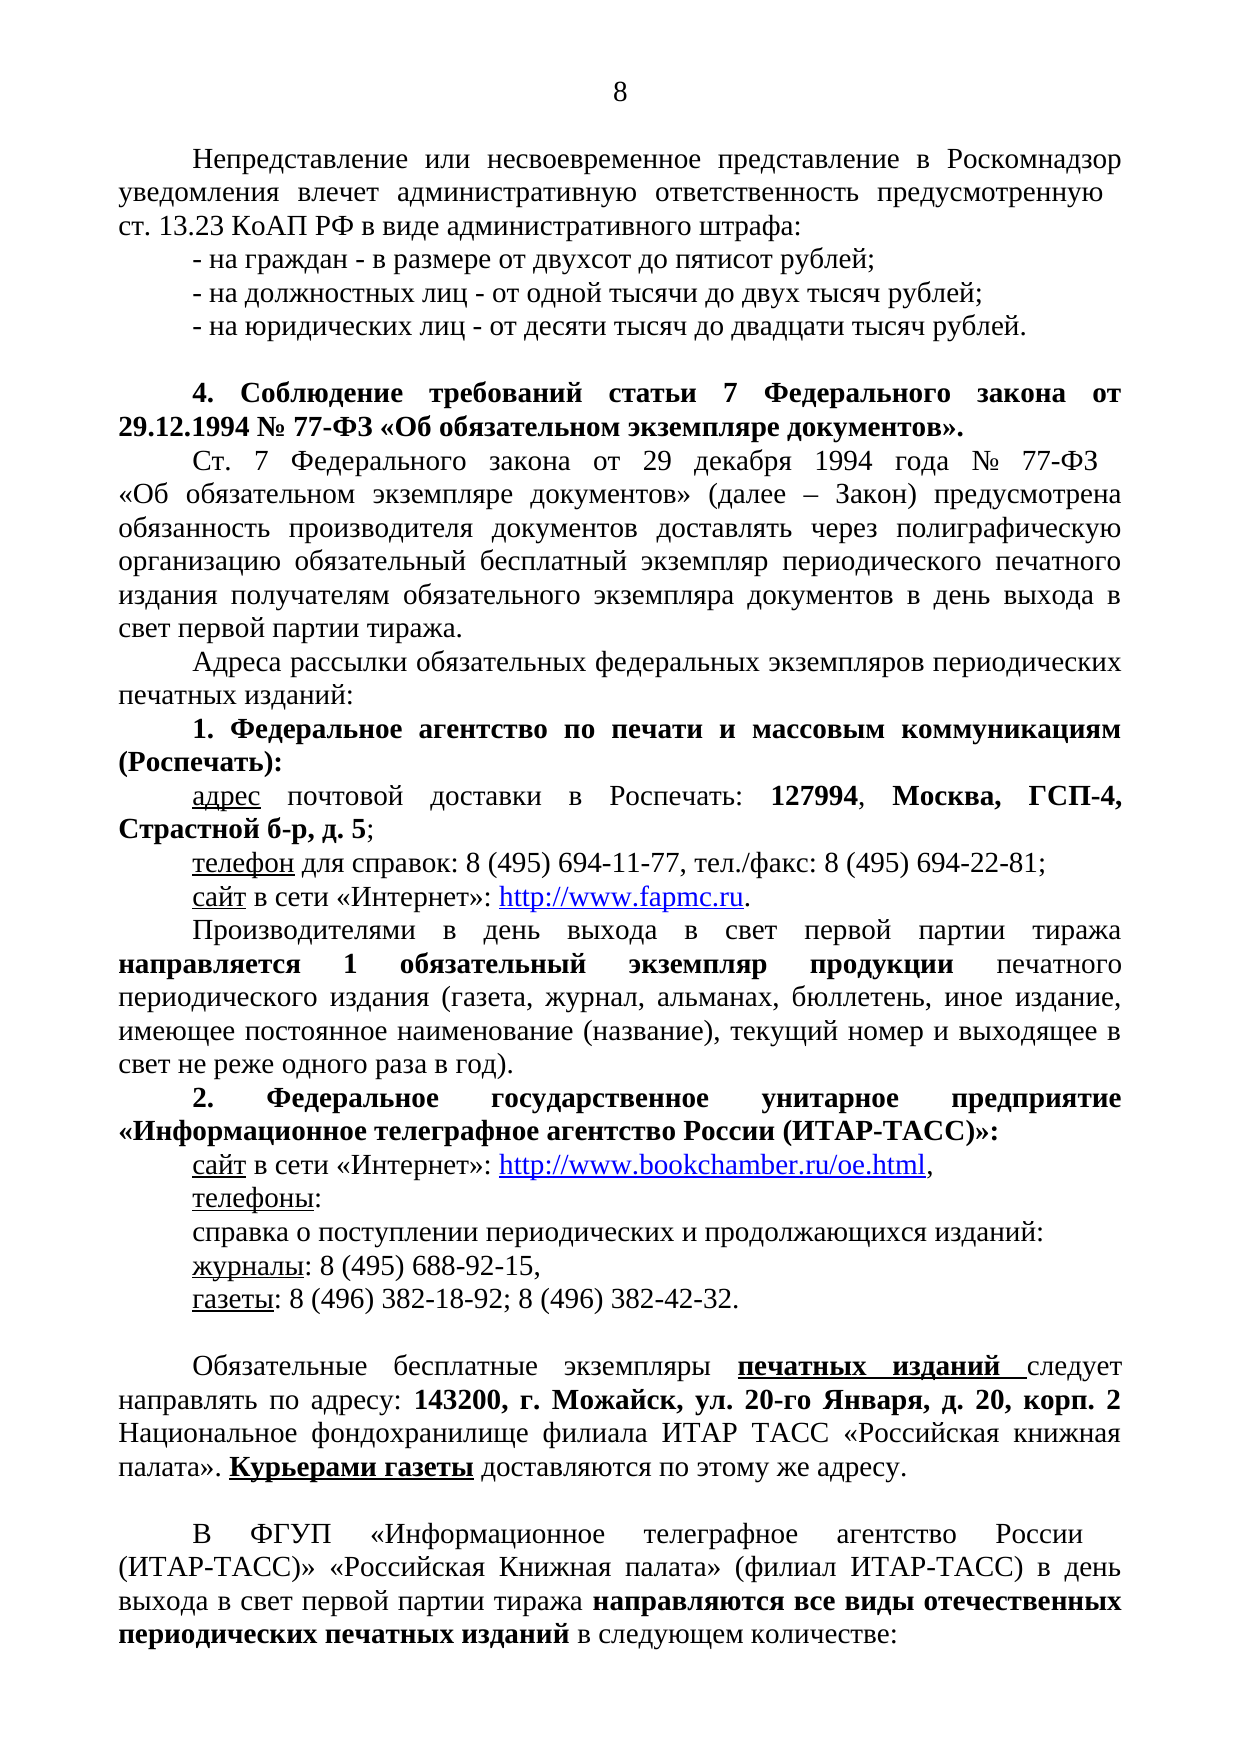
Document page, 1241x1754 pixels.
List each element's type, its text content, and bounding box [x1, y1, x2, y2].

text Адреса рассылки обязательных федеральных экземпляров периодических печатных изданий: [118, 644, 1122, 711]
text сайт в сети «Интернет»: http://www.fapmc.ru. [118, 879, 1122, 912]
text 4. Соблюдение требований статьи 7 Федерального закона от 29.12.1994 № 77-ФЗ «Об обязательном экземпляре документов». [118, 376, 1122, 443]
text 1. Федеральное агентство по печати и массовым коммуникациям (Роспечать): [118, 711, 1122, 778]
text 2. Федеральное государственное унитарное предприятие «Информационное телеграфное агентство России (ИТАР-ТАСС)»: [118, 1080, 1122, 1147]
text - на граждан - в размере от двухсот до пятисот рублей; [118, 241, 1122, 275]
text Обязательные бесплатные экземпляры печатных изданий следует направлять по адресу: 143200, г. Можайск, ул. 20-го Января, д. 20, корп. 2 Национальное фондохранилище филиала ИТАР ТАСС «Российская книжная палата». Курьерами газеты доставляются по этому же адресу. [118, 1348, 1122, 1482]
text справка о поступлении периодических и продолжающихся изданий: [118, 1214, 1122, 1248]
text Производителями в день выхода в свет первой партии тиража направляется 1 обязательный экземпляр продукции печатного периодического издания (газета, журнал, альманах, бюллетень, иное издание, имеющее постоянное наименование (название), текущий номер и выходящее в свет не реже одного раза в год). [118, 912, 1122, 1080]
text газеты: 8 (496) 382-18-92; 8 (496) 382-42-32. [118, 1281, 1122, 1315]
text - на юридических лиц - от десяти тысяч до двадцати тысяч рублей. [118, 308, 1122, 342]
text телефоны: [118, 1181, 1122, 1214]
text телефон для справок: 8 (495) 694-11-77, тел./факс: 8 (495) 694-22-81; [118, 845, 1122, 879]
text адрес почтовой доставки в Роспечать: 127994, Москва, ГСП-4, Страстной б-р, д. 5; [118, 778, 1122, 845]
text В ФГУП «Информационное телеграфное агентство России (ИТАР-ТАСС)» «Российская Книжная палата» (филиал ИТАР-ТАСС) в день выхода в свет первой партии тиража направляются все виды отечественных периодических печатных изданий в следующем количестве: [118, 1516, 1122, 1650]
text сайт в сети «Интернет»: http://www.bookchamber.ru/oe.html, [118, 1147, 1122, 1181]
text - на должностных лиц - от одной тысячи до двух тысяч рублей; [118, 275, 1122, 308]
text Ст. 7 Федерального закона от 29 декабря 1994 года № 77-ФЗ «Об обязательном экземпляре документов» (далее – Закон) предусмотрена обязанность производителя документов доставлять через полиграфическую организацию обязательный бесплатный экземпляр периодического печатного издания получателям обязательного экземпляра документов в день выхода в свет первой партии тиража. [118, 443, 1122, 644]
text журналы: 8 (495) 688-92-15, [118, 1248, 1122, 1281]
text Непредставление или несвоевременное представление в Роскомнадзор уведомления влечет административную ответственность предусмотренную ст. 13.23 КоАП РФ в виде административного штрафа: [118, 141, 1122, 241]
